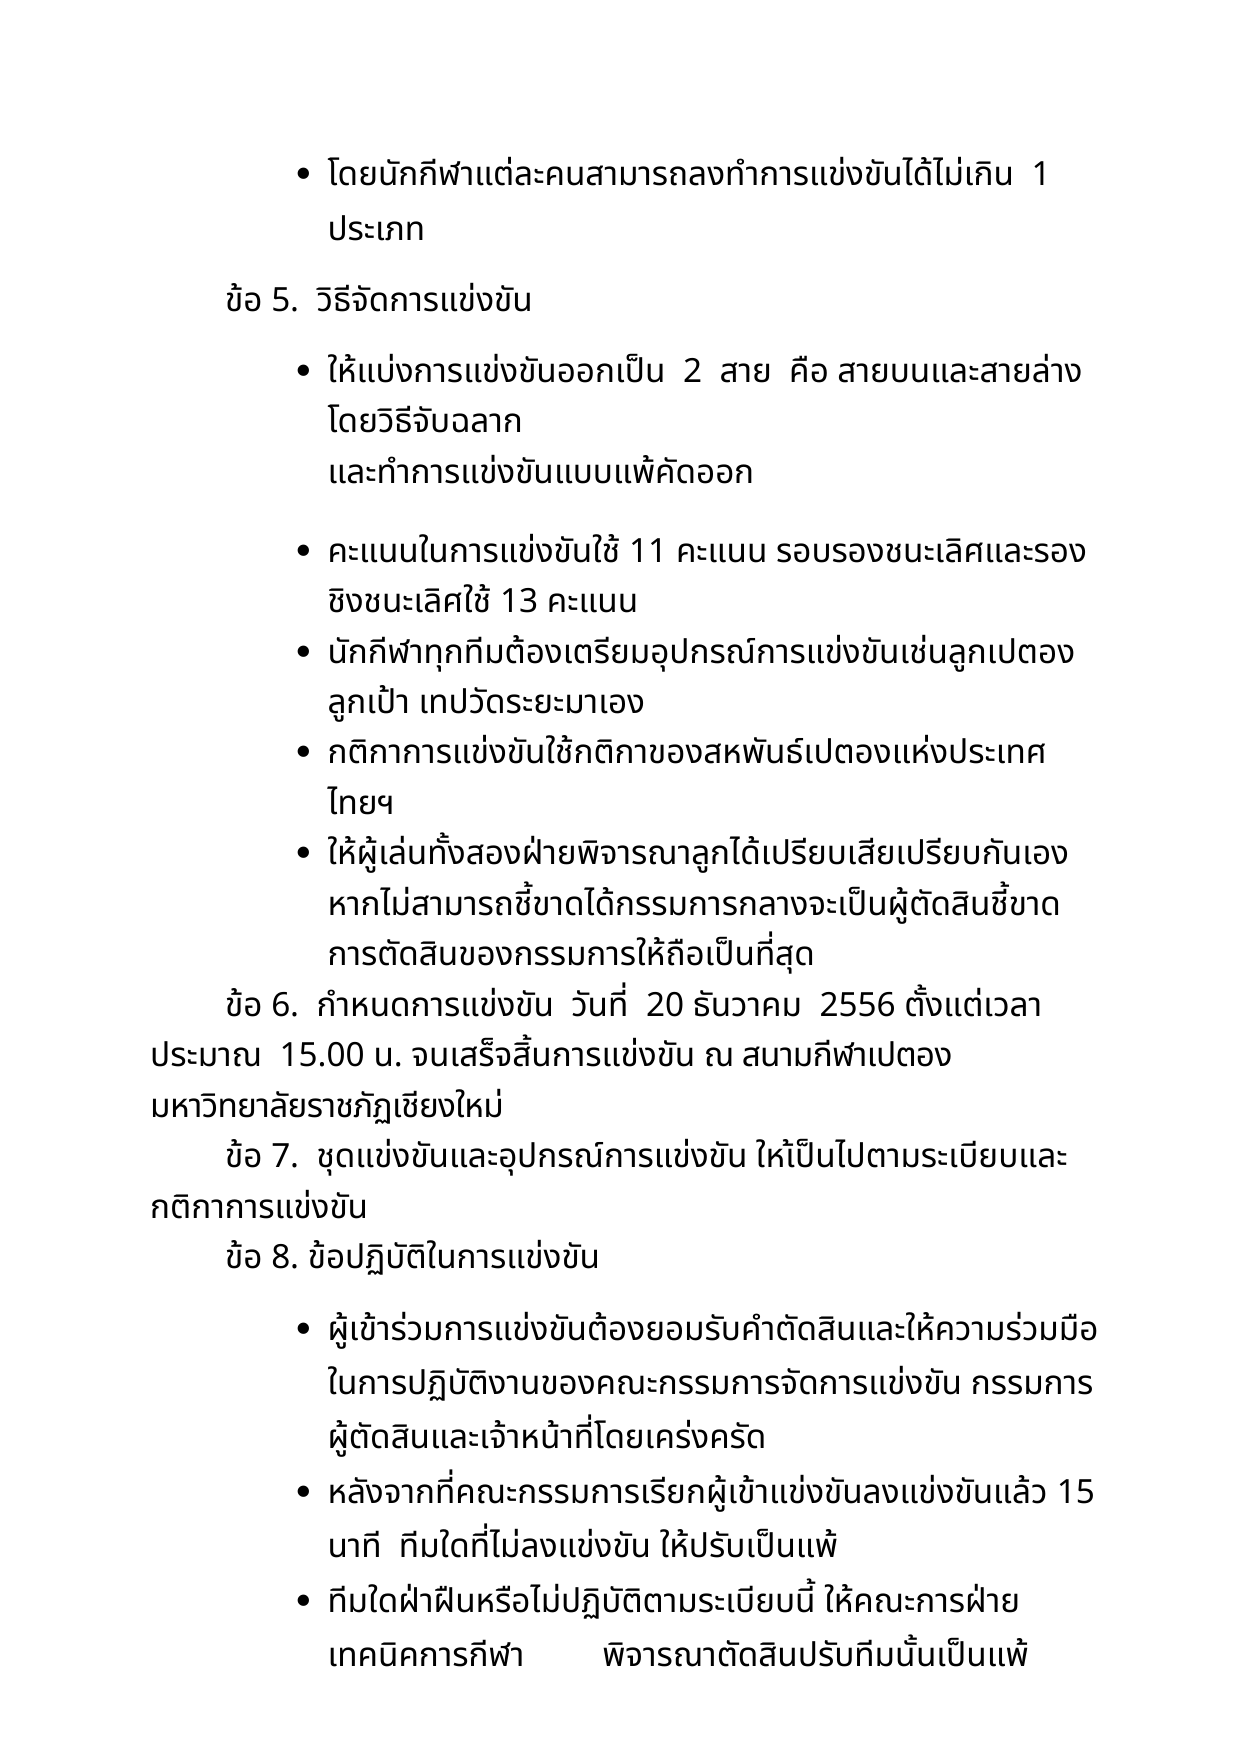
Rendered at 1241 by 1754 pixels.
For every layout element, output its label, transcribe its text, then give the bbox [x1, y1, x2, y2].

list โดยนักกีฬาแต่ละคนสามารถลงทำการแข่งขันได้ไม่เกิน 1 ประเภท [298, 150, 1107, 255]
list ผู้เข้าร่วมการแข่งขันต้องยอมรับคำตัดสินและให้ความร่วมมือ ในการปฏิบัติงานของคณะกรรมการจัดการแข่งขัน กรรมการผู้ตัดสินและเจ้าหน้าที่โดยเคร่งครัด [298, 1304, 1107, 1464]
list ทีมใดฝ่าฝืนหรือไม่ปฏิบัติตามระเบียบนี้ ให้คณะการฝ่ายเทคนิคการกีฬา พิจารณาตัดสินปรับทีมนั้นเป็นแพ้ [298, 1577, 1107, 1681]
list นักกีฬาทุกทีมต้องเตรียมอุปกรณ์การแข่งขันเช่นลูกเปตอง ลูกเป้า เทปวัดระยะมาเอง [298, 628, 1107, 728]
text ข้อ 7. ชุดแข่งขันและอุปกรณ์การแข่งขัน ใหเ้ป็นไปตามระเบียบและกติกาการแข่งขัน [150, 1132, 1107, 1233]
text ข้อ 5. วิธีจัดการแข่งขัน [150, 276, 1107, 326]
list กติกาการแข่งขันใช้กติกาของสหพันธ์เปตองแห่งประเทศไทยฯ [298, 728, 1107, 829]
list ให้แบ่งการแข่งขันออกเป็น 2 สาย คือ สายบนและสายล่างโดยวิธีจับฉลาก [298, 347, 1107, 448]
text ข้อ 6. กำหนดการแข่งขัน วันที่ 20 ธันวาคม 2556 ตั้งแต่เวลาประมาณ 15.00 น. จนเสร็จสิ้นการแข่งขัน ณ สนามกีฬาเปตอง มหาวิทยาลัยราชภัฏเชียงใหม่ [150, 981, 1107, 1132]
text ข้อ 8. ข้อปฏิบัติในการแข่งขัน [150, 1233, 1107, 1284]
text และทำการแข่งขันแบบแพ้คัดออก [252, 448, 1107, 498]
list คะแนนในการแข่งขันใช้ 11 คะแนน รอบรองชนะเลิศและรองชิงชนะเลิศใช้ 13 คะแนน [298, 526, 1107, 628]
list หลังจากที่คณะกรรมการเรียกผู้เข้าแข่งขันลงแข่งขันแล้ว 15 นาที ทีมใดที่ไม่ลงแข่งขัน ให้ปรับเป็นแพ้ [298, 1468, 1107, 1573]
list ให้ผู้เล่นทั้งสองฝ่ายพิจารณาลูกได้เปรียบเสียเปรียบกันเอง หากไม่สามารถชี้ขาดได้กรรมการกลางจะเป็นผู้ตัดสินชี้ขาด การตัดสินของกรรมการให้ถือเป็นที่สุด [298, 829, 1107, 981]
